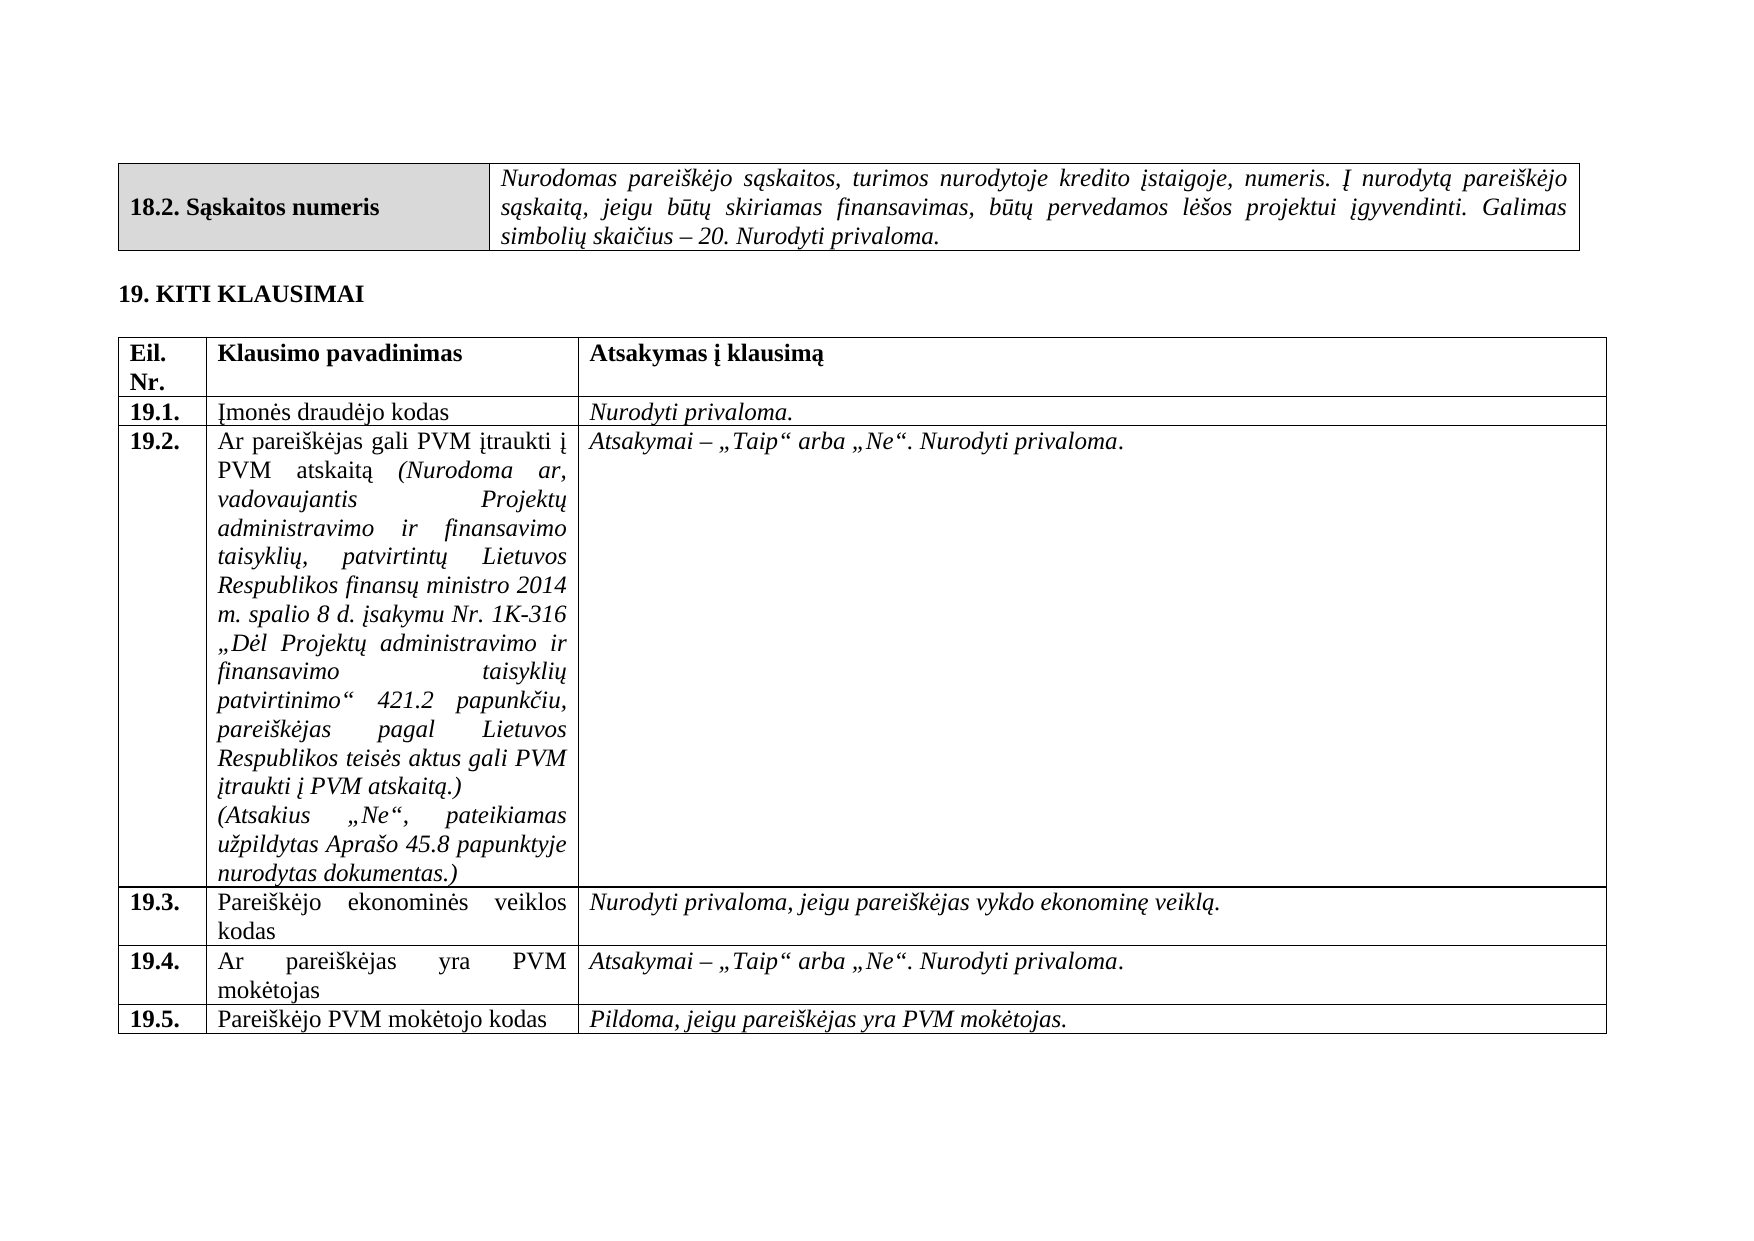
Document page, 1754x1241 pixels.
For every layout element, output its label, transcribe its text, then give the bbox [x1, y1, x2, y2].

table_cell Nurodyti privaloma. [579, 397, 1606, 425]
table_header Klausimo pavadinimas [207, 338, 578, 396]
table_cell 19.2. [119, 426, 206, 886]
table_cell Pildoma, jeigu pareiškėjas yra PVM mokėtojas. [579, 1005, 1606, 1033]
table_cell 19.4. [119, 946, 206, 1003]
table_cell Įmonės draudėjo kodas [207, 397, 578, 425]
table_cell Atsakymai – „Taip“ arba „Ne“. Nurodyti privaloma. [579, 426, 1606, 886]
table_cell 18.2. Sąskaitos numeris [119, 164, 489, 250]
table_cell 19.3. [119, 888, 206, 945]
table_cell Ar pareiškėjas gali PVM įtraukti į PVM atskaitą (Nurodoma ar, vadovaujantis Projektų administravimo ir finansavimo taisyklių, patvirtintų Lietuvos Respublikos finansų ministro 2014 m. spalio 8 d. įsakymu Nr. 1K-316 „Dėl Projektų administravimo ir finansavimo taisyklių patvirtinimo“ 421.2 papunkčiu, pareiškėjas pagal Lietuvos Respublikos teisės aktus gali PVM įtraukti į PVM atskaitą.) (Atsakius „Ne“, pateikiamas užpildytas Aprašo 45.8 papunktyje nurodytas dokumentas.) [207, 426, 578, 886]
table_header Atsakymas į klausimą [579, 338, 1606, 396]
table_cell Pareiškėjo PVM mokėtojo kodas [207, 1005, 578, 1033]
table_cell Ar pareiškėjas yra PVM mokėtojas [207, 946, 578, 1003]
table_cell 19.1. [119, 397, 206, 425]
table_header Eil. Nr. [119, 338, 206, 396]
table_cell Nurodyti privaloma, jeigu pareiškėjas vykdo ekonominę veiklą. [579, 888, 1606, 945]
table_cell Nurodomas pareiškėjo sąskaitos, turimos nurodytoje kredito įstaigoje, numeris. Į nurodytą pareiškėjo sąskaitą, jeigu būtų skiriamas finansavimas, būtų pervedamos lėšos projektui įgyvendinti. Galimas simbolių skaičius – 20. Nurodyti privaloma. [490, 164, 1579, 250]
table_cell 19.5. [119, 1005, 206, 1033]
table_cell Atsakymai – „Taip“ arba „Ne“. Nurodyti privaloma. [579, 946, 1606, 1003]
subtitle 19. KITI KLAUSIMAI [118, 279, 1594, 308]
table_cell Pareiškėjo ekonominės veiklos kodas [207, 888, 578, 945]
